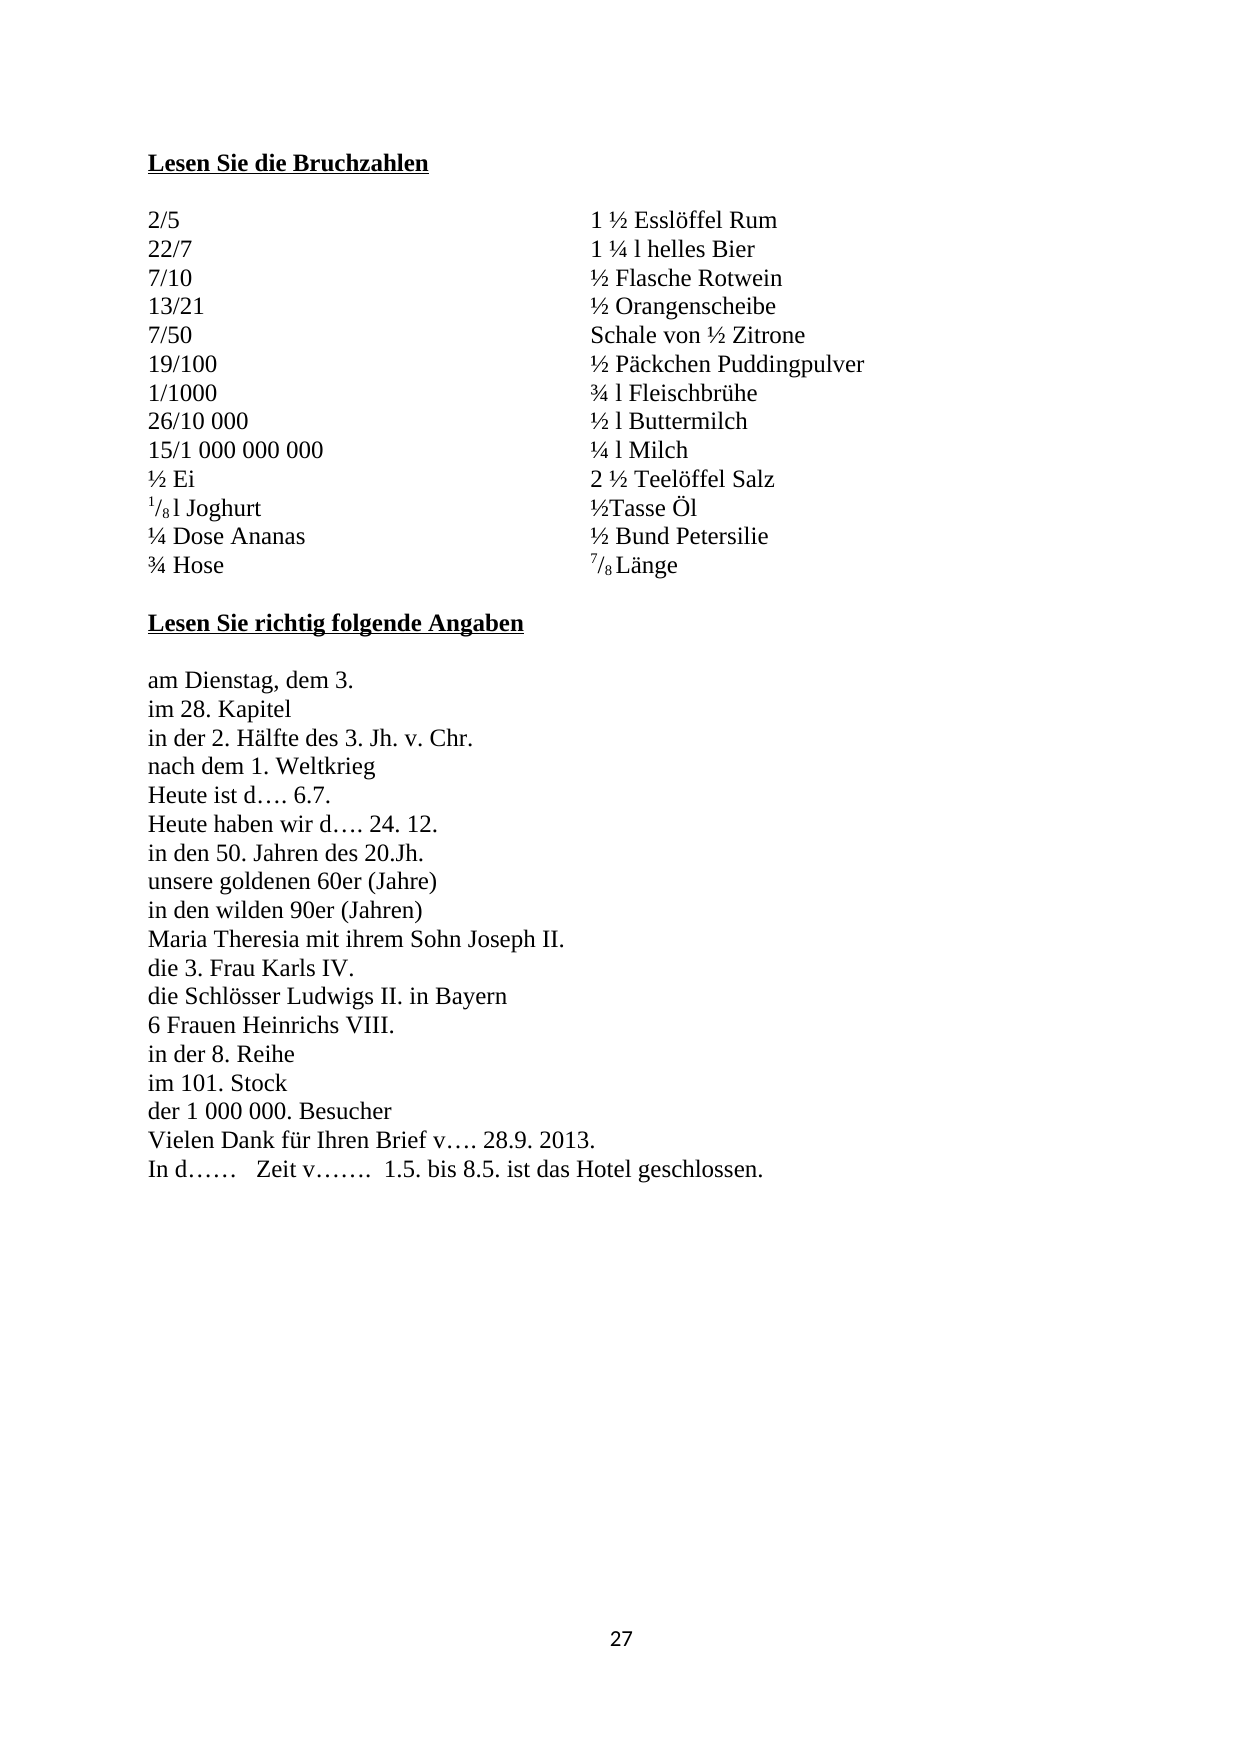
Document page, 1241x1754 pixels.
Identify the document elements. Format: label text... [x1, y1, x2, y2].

text 7/10 ½ Flasche Rotwein [148, 263, 1094, 291]
text Heute haben wir d…. 24. 12. [148, 809, 1094, 838]
text 13/21 ½ Orangenscheibe [148, 291, 1094, 320]
text 26/10 000 ½ l Buttermilch [148, 406, 1094, 435]
text in der 2. Hälfte des 3. Jh. v. Chr. [148, 723, 1094, 751]
text unsere goldenen 60er (Jahre) [148, 866, 1094, 895]
text am Dienstag, dem 3. [148, 665, 1094, 694]
text Lesen Sie richtig folgende Angaben [148, 608, 1094, 636]
text 1/8 l Joghurt ½Tasse Öl [148, 493, 1094, 521]
text in den wilden 90er (Jahren) [148, 895, 1094, 924]
text nach dem 1. Weltkrieg [148, 751, 1094, 780]
text im 101. Stock [148, 1068, 1094, 1096]
text ¼ Dose Ananas ½ Bund Petersilie [148, 521, 1094, 550]
text Heute ist d…. 6.7. [148, 780, 1094, 809]
text 22/7 1 ¼ l helles Bier [148, 234, 1094, 263]
text die Schlösser Ludwigs II. in Bayern [148, 981, 1094, 1010]
text Lesen Sie die Bruchzahlen [148, 148, 1094, 176]
text 7/50 Schale von ½ Zitrone [148, 320, 1094, 349]
text Maria Theresia mit ihrem Sohn Joseph II. [148, 924, 1094, 953]
text In d…… Zeit v……. 1.5. bis 8.5. ist das Hotel geschlossen. [148, 1154, 1094, 1183]
text 19/100 ½ Päckchen Puddingpulver 1/1000 ¾ l Fleischbrühe [148, 349, 1094, 406]
text ¾ Hose 7/8 Länge [148, 550, 1094, 579]
text 6 Frauen Heinrichs VIII. [148, 1010, 1094, 1039]
text im 28. Kapitel [148, 694, 1094, 723]
text ½ Ei 2 ½ Teelöffel Salz [148, 464, 1094, 493]
text in der 8. Reihe [148, 1039, 1094, 1068]
text 15/1 000 000 000 ¼ l Milch [148, 435, 1094, 464]
text Vielen Dank für Ihren Brief v…. 28.9. 2013. [148, 1125, 1094, 1154]
text in den 50. Jahren des 20.Jh. [148, 838, 1094, 866]
text der 1 000 000. Besucher [148, 1096, 1094, 1125]
text die 3. Frau Karls IV. [148, 953, 1094, 981]
text 2/5 1 ½ Esslöffel Rum [148, 205, 1094, 234]
